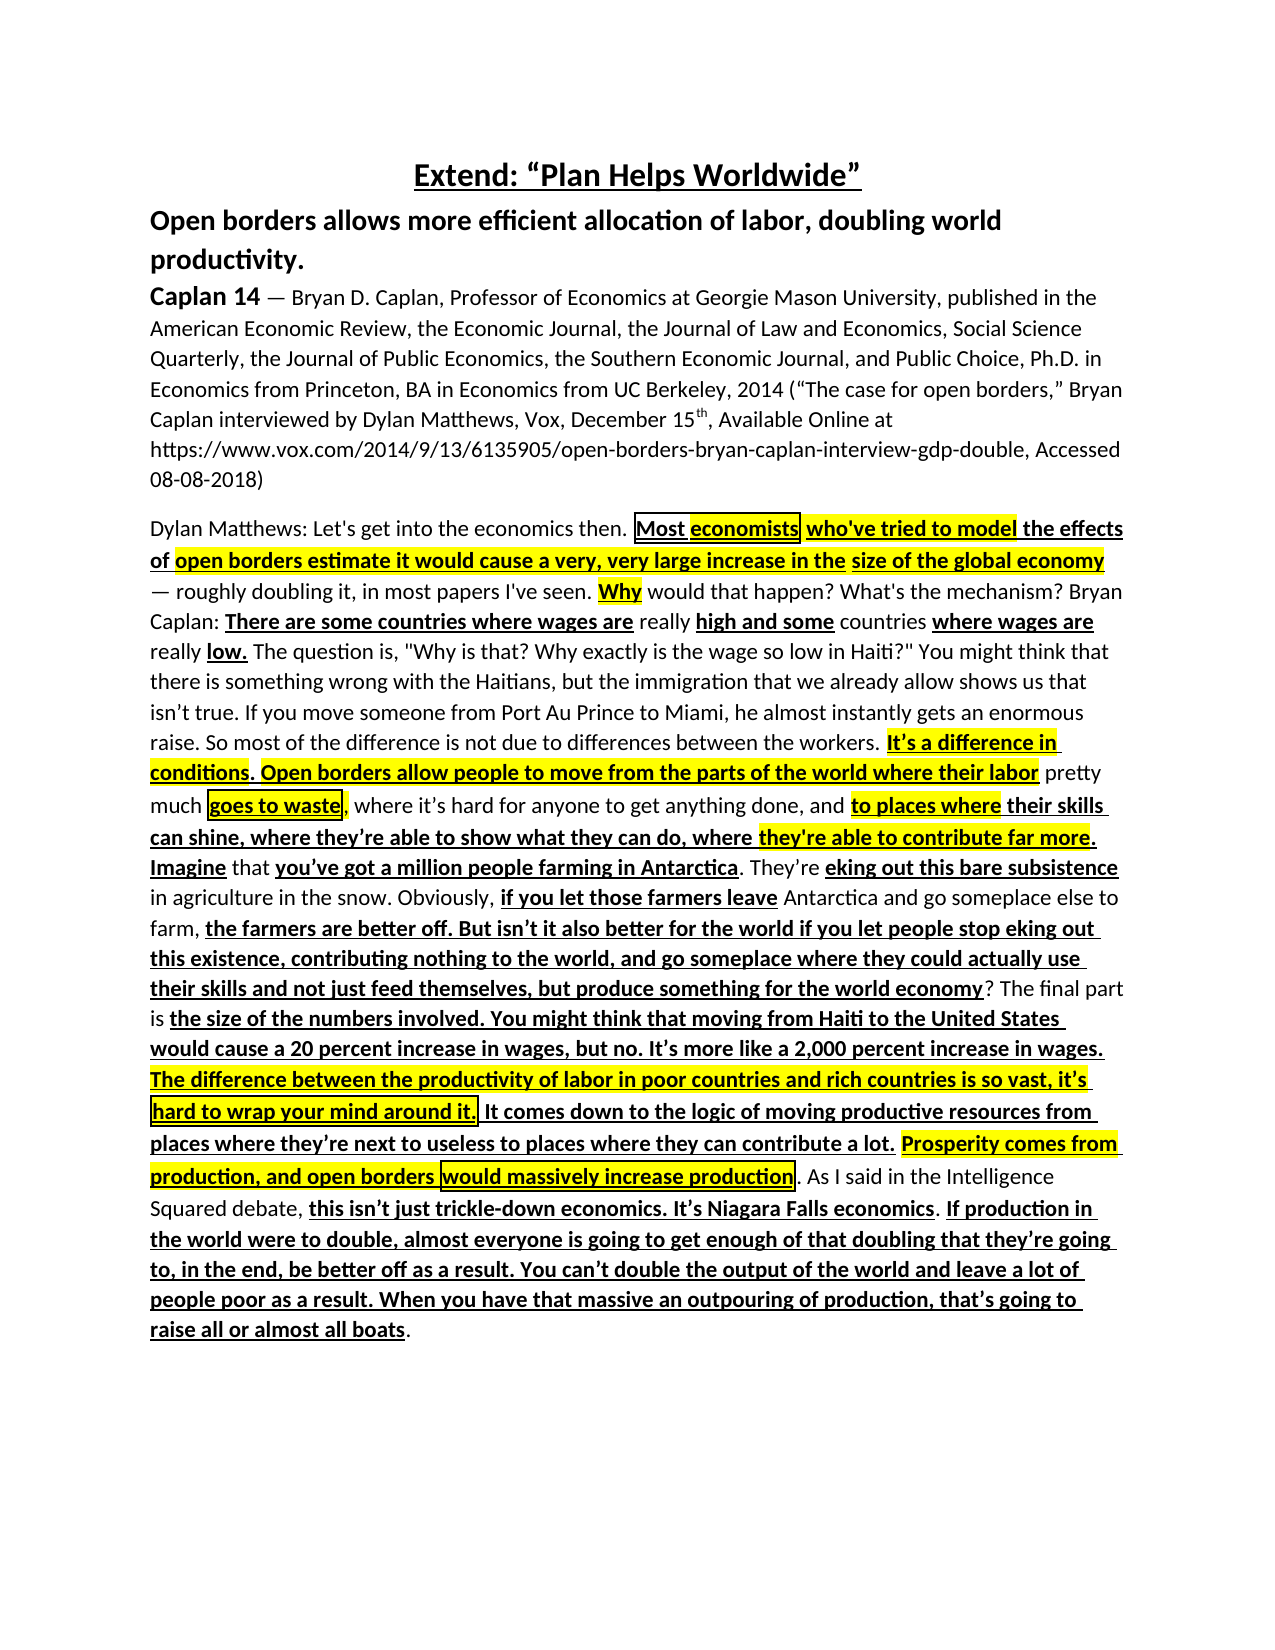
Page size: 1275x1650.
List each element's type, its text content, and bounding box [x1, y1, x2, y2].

text Caplan 14 — Bryan D. Caplan, Professor of Economics at Georgie Mason University, published in the American Economic Review, the Economic Journal, the Journal of Law and Economics, Social Science Quarterly, the Journal of Public Economics, the Southern Economic Journal, and Public Choice, Ph.D. in Economics from Princeton, BA in Economics from UC Berkeley, 2014 (“The case for open borders,” Bryan Caplan interviewed by Dylan Matthews, Vox, December 15th, Available Online at https://www.vox.com/2014/9/13/6135905/open-borders-bryan-caplan-interview-gdp-double, Accessed 08-08-2018) [150, 279, 1125, 493]
text Dylan Matthews: Let's get into the economics then. Most economists who've tried to model the effects of open borders estimate it would cause a very, very large increase in the size of the global economy — roughly doubling it, in most papers I've seen. Why would that happen? What's the mechanism? Bryan Caplan: There are some countries where wages are really high and some countries where wages are really low. The question is, "Why is that? Why exactly is the wage so low in Haiti?" You might think that there is something wrong with the Haitians, but the immigration that we already allow shows us that isn’t true. If you move someone from Port Au Prince to Miami, he almost instantly gets an enormous raise. So most of the difference is not due to differences between the workers. It’s a difference in conditions. Open borders allow people to move from the parts of the world where their labor pretty much goes to waste, where it’s hard for anyone to get anything done, and to places where their skills can shine, where they’re able to show what they can do, where they're able to contribute far more. Imagine that you’ve got a million people farming in Antarctica. They’re eking out this bare subsistence in agriculture in the snow. Obviously, if you let those farmers leave Antarctica and go someplace else to farm, the farmers are better off. But isn’t it also better for the world if you let people stop eking out this existence, contributing nothing to the world, and go someplace where they could actually use their skills and not just feed themselves, but produce something for the world economy? The final part is the size of the numbers involved. You might think that moving from Haiti to the United States would cause a 20 percent increase in wages, but no. It’s more like a 2,000 percent increase in wages. The difference between the productivity of labor in poor countries and rich countries is so vast, it’s hard to wrap your mind around it. It comes down to the logic of moving productive resources from places where they’re next to useless to places where they can contribute a lot. Prosperity comes from production, and open borders would massively increase production. As I said in the Intelligence Squared debate, this isn’t just trickle-down economics. It’s Niagara Falls economics. If production in the world were to double, almost everyone is going to get enough of that doubling that they’re going to, in the end, be better off as a result. You can’t double the output of the world and leave a lot of people poor as a result. When you have that massive an outpouring of production, that’s going to raise all or almost all boats. [150, 512, 1125, 1343]
subtitle Extend: “Plan Helps Worldwide” [150, 154, 1125, 195]
subtitle Open borders allows more efficient allocation of labor, doubling world productivity. [150, 202, 1125, 276]
